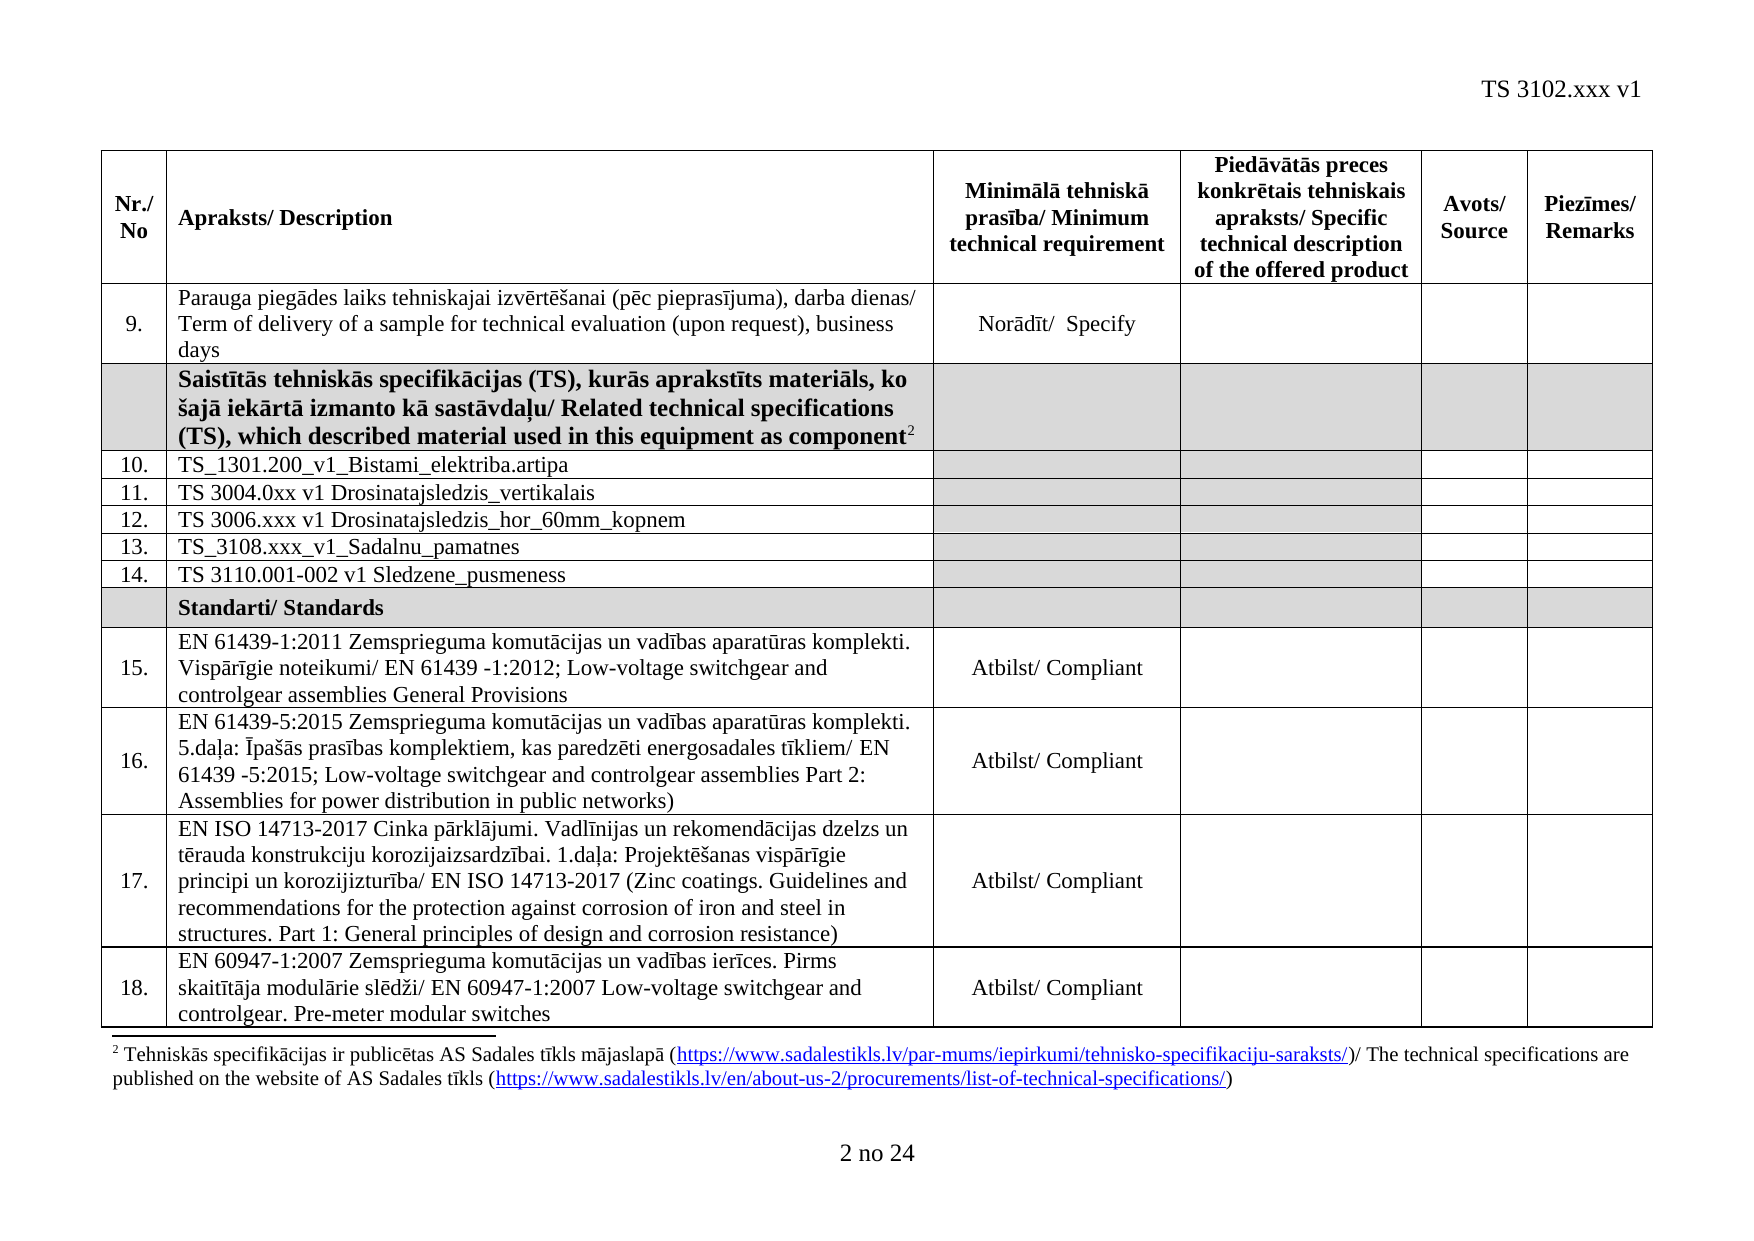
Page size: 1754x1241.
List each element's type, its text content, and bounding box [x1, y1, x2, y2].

table_cell [1181, 506, 1421, 532]
table_cell [1422, 948, 1527, 1026]
table_cell Parauga piegādes laiks tehniskajai izvērtēšanai (pēc pieprasījuma), darba dienas/ Term of delivery of a sample for technical evaluation (upon request), business days [167, 284, 933, 363]
table_cell [1422, 534, 1527, 560]
table_cell TS 3006.xxx v1 Drosinatajsledzis_hor_60mm_kopnem [167, 506, 933, 532]
table_cell TS_3108.xxx_v1_Sadalnu_pamatnes [167, 534, 933, 560]
table_cell [102, 364, 166, 450]
table_header Piezīmes/ Remarks [1528, 151, 1652, 283]
table_cell [1528, 628, 1652, 707]
table_cell EN ISO 14713-2017 Cinka pārklājumi. Vadlīnijas un rekomendācijas dzelzs un tērauda konstrukciju korozijaizsardzībai. 1.daļa: Projektēšanas vispārīgie principi un korozijizturība/ EN ISO 14713-2017 (Zinc coatings. Guidelines and recommendations for the protection against corrosion of iron and steel in structures. Part 1: General principles of design and corrosion resistance) [167, 815, 933, 946]
table_cell [1181, 815, 1421, 946]
table_cell [1422, 588, 1527, 627]
table_cell [1422, 284, 1527, 363]
table_cell [1422, 364, 1527, 450]
table_cell [1528, 708, 1652, 813]
table_cell [1422, 815, 1527, 946]
table_cell Norādīt/ Specify [934, 284, 1180, 363]
table_cell [1528, 588, 1652, 627]
table_cell [934, 506, 1180, 532]
table_cell [1528, 479, 1652, 505]
table_cell TS 3110.001-002 v1 Sledzene_pusmeness [167, 561, 933, 587]
table_cell [1181, 534, 1421, 560]
table_cell [1422, 506, 1527, 532]
table_cell Saistītās tehniskās specifikācijas (TS), kurās aprakstīts materiāls, ko šajā iekārtā izmanto kā sastāvdaļu/ Related technical specifications (TS), which described material used in this equipment as component [167, 364, 933, 450]
table_cell [1422, 561, 1527, 587]
table_cell [1181, 588, 1421, 627]
table_cell [1181, 364, 1421, 450]
table_header Nr./ No [102, 151, 166, 283]
table_cell [1528, 948, 1652, 1026]
table_cell [934, 588, 1180, 627]
table_cell [102, 506, 166, 532]
table_cell [934, 561, 1180, 587]
table_cell EN 60947-1:2007 Zemsprieguma komutācijas un vadības ierīces. Pirms skaitītāja modulārie slēdži/ EN 60947-1:2007 Low-voltage switchgear and controlgear. Pre-meter modular switches [167, 948, 933, 1026]
table_cell [1181, 451, 1421, 478]
table_cell [1528, 284, 1652, 363]
table_cell [1528, 815, 1652, 946]
table_cell [102, 451, 166, 478]
table_cell [1181, 479, 1421, 505]
table_cell [1528, 534, 1652, 560]
table_cell [1181, 948, 1421, 1026]
table_cell [102, 628, 166, 707]
table_cell [1181, 708, 1421, 813]
table_cell [1422, 628, 1527, 707]
table_cell [934, 479, 1180, 505]
table_cell TS_1301.200_v1_Bistami_elektriba.artipa [167, 451, 933, 478]
table_cell Atbilst/ Compliant [934, 708, 1180, 813]
table_cell [1528, 561, 1652, 587]
table_cell Atbilst/ Compliant [934, 815, 1180, 946]
table_cell [1528, 506, 1652, 532]
table_cell TS 3004.0xx v1 Drosinatajsledzis_vertikalais [167, 479, 933, 505]
table_cell [102, 815, 166, 946]
table_cell [1528, 451, 1652, 478]
table_cell [1422, 451, 1527, 478]
table_cell [1181, 284, 1421, 363]
table_cell [1181, 628, 1421, 707]
table_cell [102, 561, 166, 587]
table_cell [934, 364, 1180, 450]
table_cell [934, 451, 1180, 478]
table_cell [102, 284, 166, 363]
table_cell [1528, 364, 1652, 450]
table_header Avots/ Source [1422, 151, 1527, 283]
table_cell [102, 588, 166, 627]
table_cell [102, 479, 166, 505]
table_cell [1422, 479, 1527, 505]
table_cell [934, 534, 1180, 560]
table_cell Atbilst/ Compliant [934, 628, 1180, 707]
table_cell [102, 534, 166, 560]
table_header Piedāvātās preces konkrētais tehniskais apraksts/ Specific technical description of the offered product [1181, 151, 1421, 283]
table_cell Standarti/ Standards [167, 588, 933, 627]
table_cell Atbilst/ Compliant [934, 948, 1180, 1026]
table_cell EN 61439-5:2015 Zemsprieguma komutācijas un vadības aparatūras komplekti. 5.daļa: Īpašās prasības komplektiem, kas paredzēti energosadales tīkliem/ EN 61439 -5:2015; Low-voltage switchgear and controlgear assemblies Part 2: Assemblies for power distribution in public networks) [167, 708, 933, 813]
table_cell [102, 948, 166, 1026]
table_header Minimālā tehniskā prasība/ Minimum technical requirement [934, 151, 1180, 283]
table_cell [102, 708, 166, 813]
table_cell [1181, 561, 1421, 587]
table_cell EN 61439-1:2011 Zemsprieguma komutācijas un vadības aparatūras komplekti. Vispārīgie noteikumi/ EN 61439 -1:2012; Low-voltage switchgear and controlgear assemblies General Provisions [167, 628, 933, 707]
table_header Apraksts/ Description [167, 151, 933, 283]
table_cell [1422, 708, 1527, 813]
